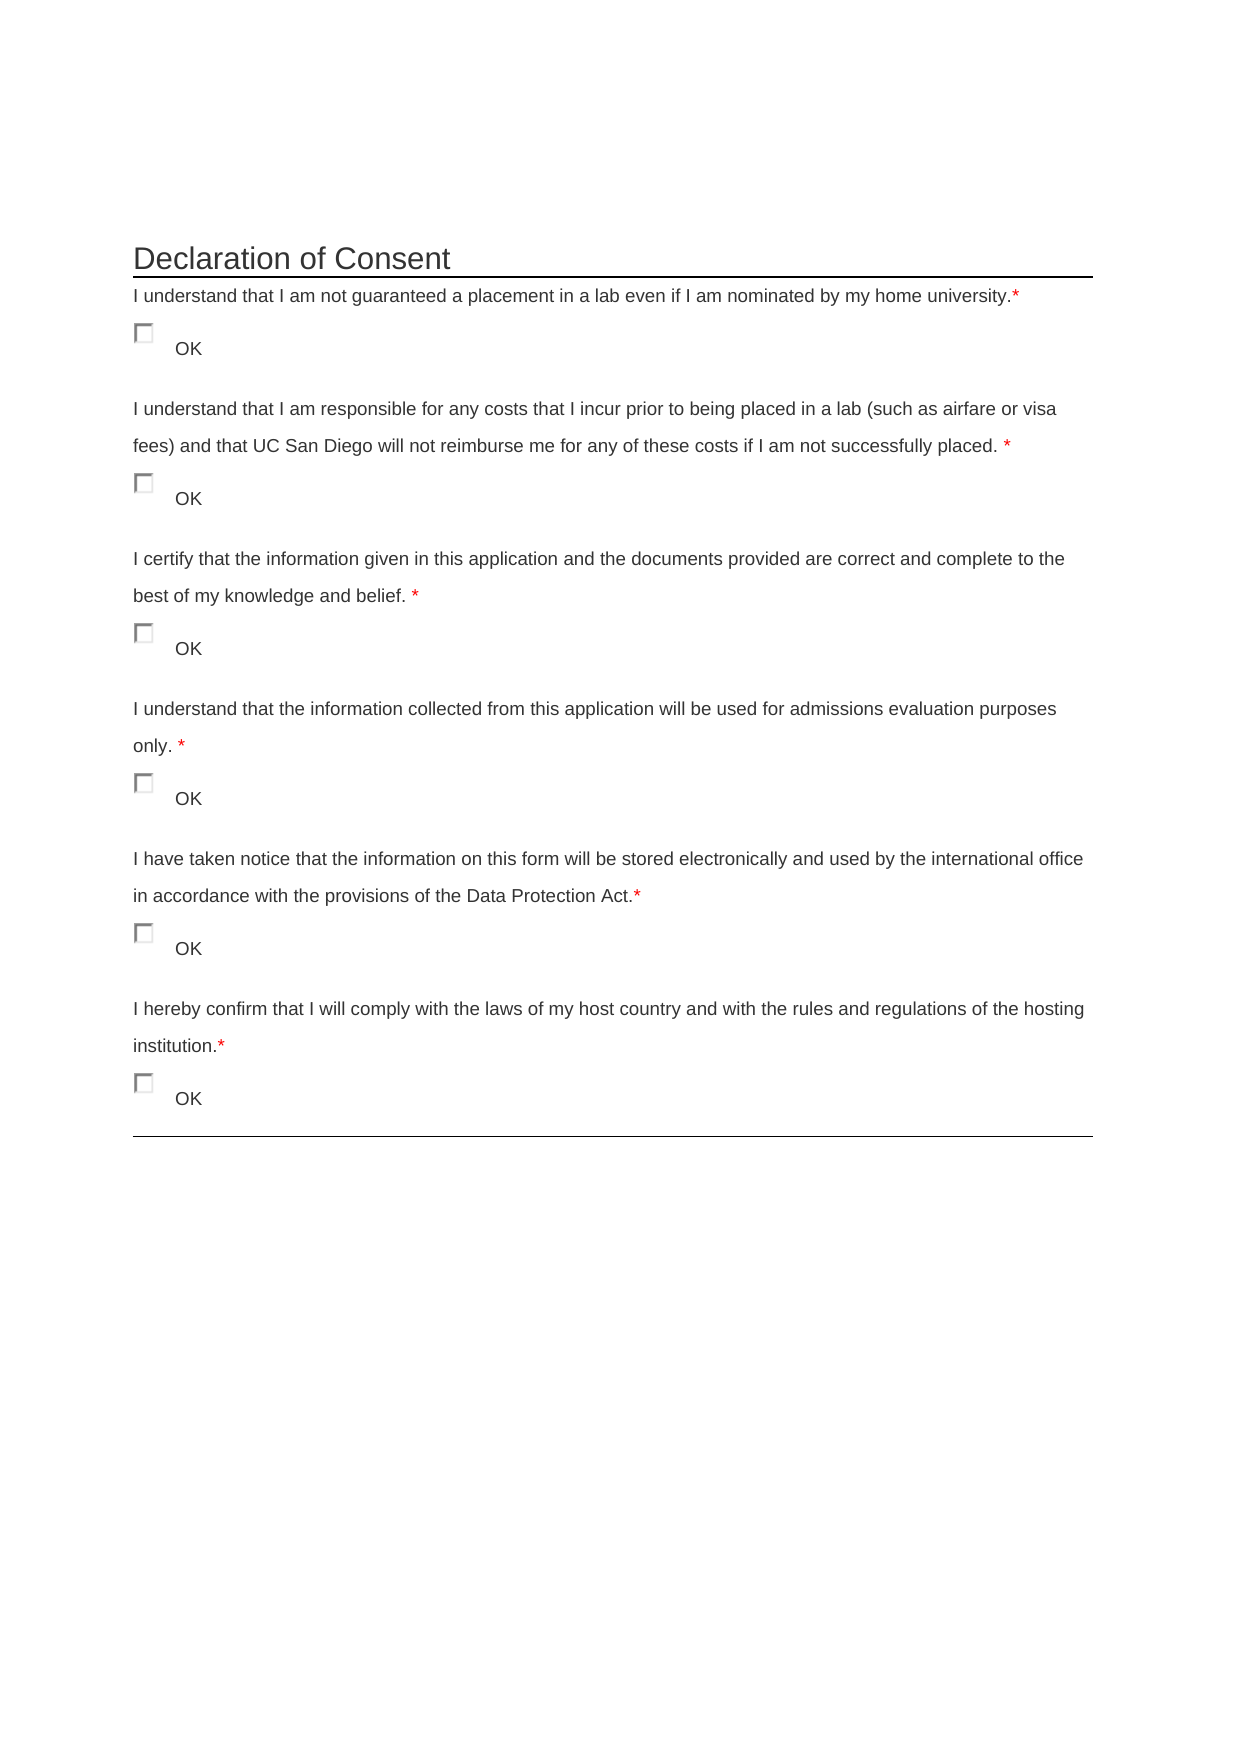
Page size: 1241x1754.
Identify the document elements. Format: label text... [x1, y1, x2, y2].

text OK [133, 314, 1093, 389]
text OK [133, 1064, 1093, 1136]
text I understand that the information collected from this application will be used for admissions evaluation purposes only. * [133, 689, 1093, 764]
text OK [133, 614, 1093, 689]
text OK [133, 764, 1093, 839]
text Declaration of Consent [133, 202, 1093, 276]
text I understand that I am not guaranteed a placement in a lab even if I am nominated by my home university.* [133, 278, 1093, 314]
text I understand that I am responsible for any costs that I incur prior to being placed in a lab (such as airfare or visa fees) and that UC San Diego will not reimburse me for any of these costs if I am not successfully placed. * [133, 389, 1093, 464]
text I have taken notice that the information on this form will be stored electronically and used by the international office in accordance with the provisions of the Data Protection Act.* [133, 839, 1093, 914]
text OK [133, 464, 1093, 539]
text I hereby confirm that I will comply with the laws of my host country and with the rules and regulations of the hosting institution.* [133, 989, 1093, 1064]
text I certify that the information given in this application and the documents provided are correct and complete to the best of my knowledge and belief. * [133, 539, 1093, 614]
text OK [133, 914, 1093, 989]
